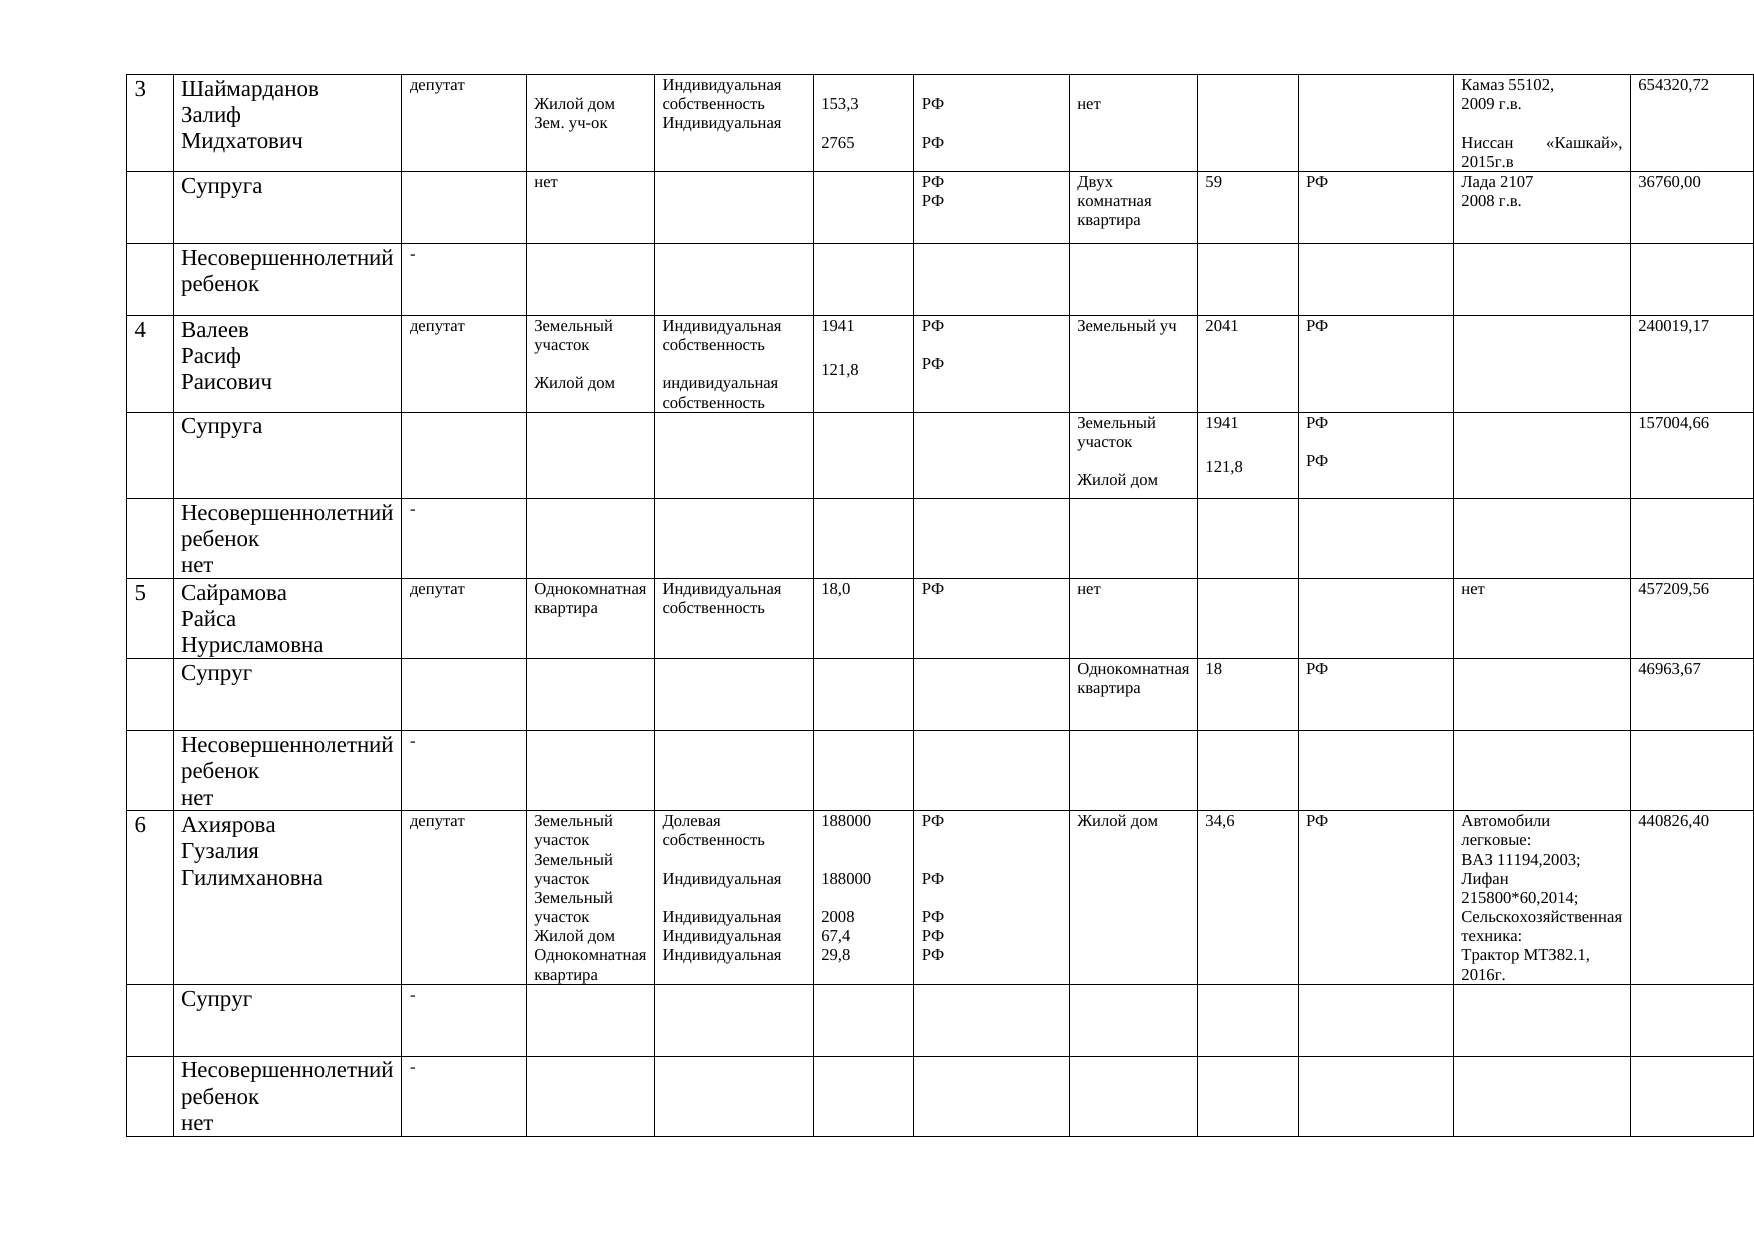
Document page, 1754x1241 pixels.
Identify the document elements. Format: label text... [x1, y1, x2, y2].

table_cell Несовершеннолетний ребенок нет [174, 499, 401, 578]
table_cell [1198, 1057, 1298, 1136]
table_cell [1299, 244, 1453, 315]
table_cell 4 [127, 316, 173, 412]
table_cell Земельный участок Жилой дом [527, 316, 654, 412]
table_cell [1299, 579, 1453, 658]
table_cell Земельный уч [1070, 316, 1197, 412]
table_cell [127, 413, 173, 498]
table_cell 59 [1198, 172, 1298, 243]
table_cell [1454, 659, 1630, 730]
table_cell Супруг [174, 659, 401, 730]
table_cell [1198, 985, 1298, 1056]
table_cell депутат [402, 579, 526, 658]
table_cell 1941 121,8 [1198, 413, 1298, 498]
table_cell Валеев Расиф Раисович [174, 316, 401, 412]
table_cell - [402, 244, 526, 315]
table_cell Однокомнатная квартира [527, 579, 654, 658]
table_cell Двух комнатная квартира [1070, 172, 1197, 243]
table_cell [1198, 579, 1298, 658]
table_cell [1454, 316, 1630, 412]
table_cell [402, 659, 526, 730]
table_cell 240019,17 [1631, 316, 1753, 412]
table_cell [914, 985, 1069, 1056]
table_cell РФ [914, 579, 1069, 658]
table_cell Супруг [174, 985, 401, 1056]
table_cell 2041 [1198, 316, 1298, 412]
table_cell [1299, 731, 1453, 810]
table_cell Индивидуальная собственность [655, 579, 813, 658]
table_cell [1454, 985, 1630, 1056]
table_cell депутат [402, 316, 526, 412]
table_cell Лада 2107 2008 г.в. [1454, 172, 1630, 243]
table_cell [914, 731, 1069, 810]
table_cell 5 [127, 579, 173, 658]
table_cell [1299, 1057, 1453, 1136]
table_cell [127, 244, 173, 315]
table_cell 46963,67 [1631, 659, 1753, 730]
table_cell [127, 731, 173, 810]
table_cell 36760,00 [1631, 172, 1753, 243]
table_cell - [402, 1057, 526, 1136]
table_cell [127, 985, 173, 1056]
table_cell [1454, 499, 1630, 578]
table_cell [655, 499, 813, 578]
table_cell Камаз 55102, 2009 г.в. Ниссан «Кашкай», 2015г.в [1454, 75, 1630, 171]
table_cell [1299, 499, 1453, 578]
table_cell РФ [1299, 316, 1453, 412]
table_cell Ахиярова Гузалия Гилимхановна [174, 811, 401, 983]
table_cell - [402, 985, 526, 1056]
table_cell Несовершеннолетний ребенок нет [174, 1057, 401, 1136]
table_cell 188000 188000 2008 67,4 29,8 [814, 811, 913, 983]
table_cell [914, 413, 1069, 498]
table_cell [1631, 499, 1753, 578]
table_cell [655, 172, 813, 243]
table_cell - [402, 731, 526, 810]
table_cell Шаймарданов Залиф Мидхатович [174, 75, 401, 171]
table_cell [814, 731, 913, 810]
table_cell [814, 499, 913, 578]
table_cell [1198, 75, 1298, 171]
table_cell депутат [402, 811, 526, 983]
table_cell [127, 1057, 173, 1136]
table_cell Индивидуальная собственность Индивидуальная [655, 75, 813, 171]
table_cell РФ РФ [914, 75, 1069, 171]
table_cell Однокомнатная квартира [1070, 659, 1197, 730]
table_cell РФ РФ [1299, 413, 1453, 498]
table_cell Индивидуальная собственность индивидуальная собственность [655, 316, 813, 412]
table_cell [402, 172, 526, 243]
table_cell [1299, 985, 1453, 1056]
table_cell [527, 413, 654, 498]
table_cell [527, 244, 654, 315]
table_cell [1198, 731, 1298, 810]
table_cell 3 [127, 75, 173, 171]
table_cell Земельный участок Земельный участок Земельный участок Жилой дом Однокомнатная квартира [527, 811, 654, 983]
table_cell [127, 659, 173, 730]
table_cell 6 [127, 811, 173, 983]
table_cell 1941 121,8 [814, 316, 913, 412]
table_cell [527, 499, 654, 578]
table_cell РФ РФ РФ РФ РФ [914, 811, 1069, 983]
table_cell 157004,66 [1631, 413, 1753, 498]
table_cell [1631, 985, 1753, 1056]
table_cell Жилой дом Зем. уч-ок [527, 75, 654, 171]
table_cell нет [1070, 579, 1197, 658]
table_cell [655, 1057, 813, 1136]
table_cell 18,0 [814, 579, 913, 658]
table_cell [914, 1057, 1069, 1136]
table_cell [1198, 244, 1298, 315]
table_cell [1631, 731, 1753, 810]
table_cell [655, 244, 813, 315]
table_cell [1070, 985, 1197, 1056]
table_cell [527, 985, 654, 1056]
table_cell [914, 659, 1069, 730]
table_cell [1454, 413, 1630, 498]
table_cell [127, 499, 173, 578]
table_cell [1299, 75, 1453, 171]
table_cell [914, 499, 1069, 578]
table_cell [1631, 244, 1753, 315]
table_cell Жилой дом [1070, 811, 1197, 983]
table_cell - [402, 499, 526, 578]
table_cell Супруга [174, 172, 401, 243]
table_cell Долевая собственность Индивидуальная Индивидуальная Индивидуальная Индивидуальная [655, 811, 813, 983]
table_cell [655, 731, 813, 810]
table_cell [1070, 244, 1197, 315]
table_cell [1631, 1057, 1753, 1136]
table_cell РФ [1299, 172, 1453, 243]
table_cell депутат [402, 75, 526, 171]
table_cell Несовершеннолетний ребенок нет [174, 731, 401, 810]
table_cell Земельный участок Жилой дом [1070, 413, 1197, 498]
table_cell нет [1454, 579, 1630, 658]
table_cell нет [527, 172, 654, 243]
table_cell [1070, 499, 1197, 578]
table_cell [814, 985, 913, 1056]
table_cell Сайрамова Райса Нурисламовна [174, 579, 401, 658]
table_cell [814, 172, 913, 243]
table_cell [814, 1057, 913, 1136]
table_cell [1198, 499, 1298, 578]
table_cell 654320,72 [1631, 75, 1753, 171]
table_cell [655, 985, 813, 1056]
table_cell [1070, 1057, 1197, 1136]
table_cell [655, 659, 813, 730]
table_cell 18 [1198, 659, 1298, 730]
table_cell 457209,56 [1631, 579, 1753, 658]
table_cell 153,3 2765 [814, 75, 913, 171]
table_cell [402, 413, 526, 498]
table_cell [527, 659, 654, 730]
table_cell [814, 659, 913, 730]
table_cell Супруга [174, 413, 401, 498]
table_cell [127, 172, 173, 243]
table_cell 34,6 [1198, 811, 1298, 983]
table_cell 440826,40 [1631, 811, 1753, 983]
table_cell РФ РФ [914, 172, 1069, 243]
table_cell [914, 244, 1069, 315]
table_cell нет [1070, 75, 1197, 171]
table_cell [814, 413, 913, 498]
table_cell [527, 1057, 654, 1136]
table_cell РФ РФ [914, 316, 1069, 412]
table_cell [1454, 731, 1630, 810]
table_cell Автомобили легковые: ВАЗ 11194,2003; Лифан 215800*60,2014; Сельскохозяйственная техника: Трактор МТЗ82.1, 2016г. [1454, 811, 1630, 983]
table_cell [655, 413, 813, 498]
table_cell [1070, 731, 1197, 810]
table_cell РФ [1299, 811, 1453, 983]
table_cell [814, 244, 913, 315]
table_cell [1454, 1057, 1630, 1136]
table_cell [1454, 244, 1630, 315]
table_cell РФ [1299, 659, 1453, 730]
table_cell [527, 731, 654, 810]
table_cell Несовершеннолетний ребенок [174, 244, 401, 315]
